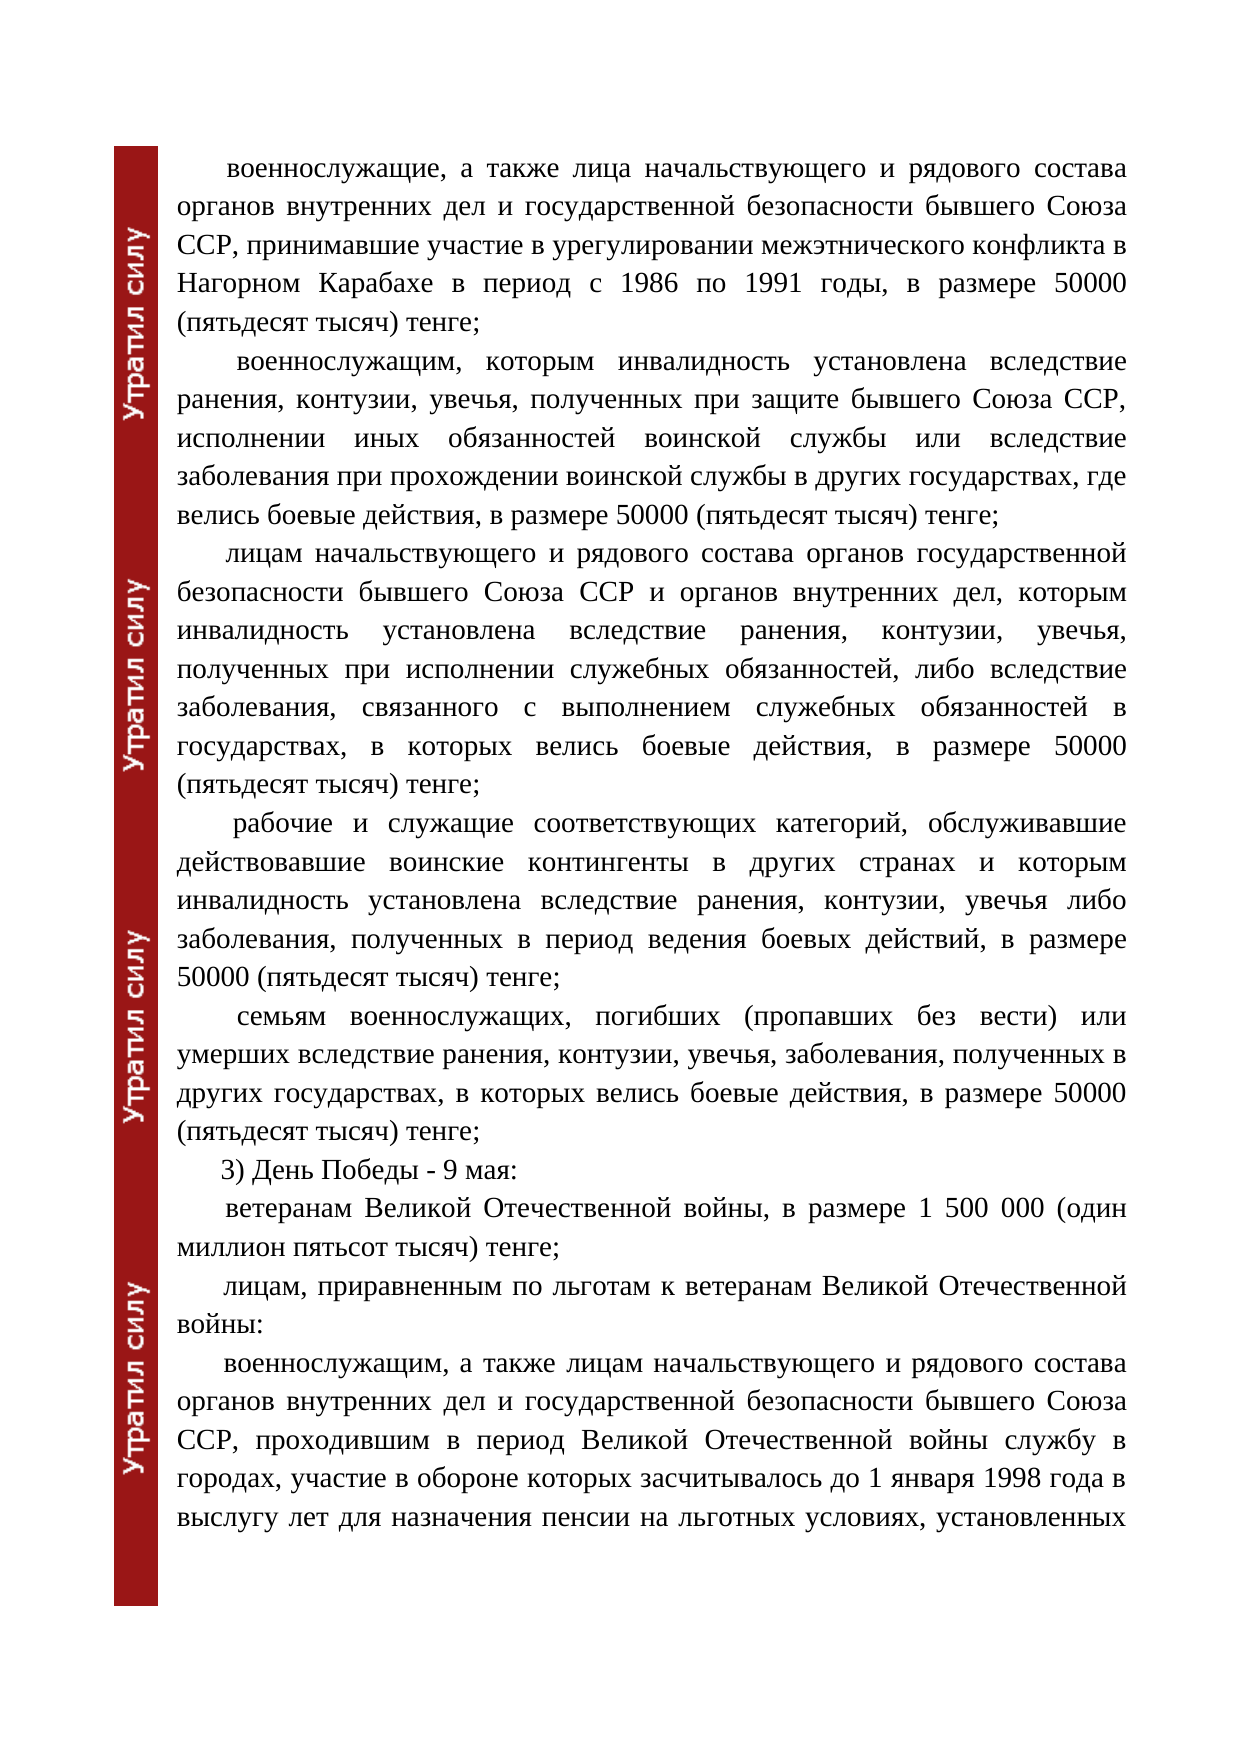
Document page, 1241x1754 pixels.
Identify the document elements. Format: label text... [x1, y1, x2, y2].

text рабочие и служащие соответствующих категорий, обслуживавшие действовавшие воинские контингенты в других странах и которым инвалидность установлена вследствие ранения, контузии, увечья либо заболевания, полученных в период ведения боевых действий, в размере 50000 (пятьдесят тысяч) тенге; [112, 805, 1128, 993]
picture [114, 338, 158, 343]
text военнослужащие, а также лица начальствующего и рядового состава органов внутренних дел и государственной безопасности бывшего Союза ССР, принимавшие участие в урегулировании межэтнического конфликта в Нагорном Карабахе в период с 1986 по 1991 годы, в размере 50000 (пятьдесят тысяч) тенге; [112, 150, 1128, 338]
text лицам начальствующего и рядового состава органов государственной безопасности бывшего Союза ССР и органов внутренних дел, которым инвалидность установлена вследствие ранения, контузии, увечья, полученных при исполнении служебных обязанностей, либо вследствие заболевания, связанного с выполнением служебных обязанностей в государствах, в которых велись боевые действия, в размере 50000 (пятьдесят тысяч) тенге; [112, 535, 1128, 800]
text ветеранам Великой Отечественной войны, в размере 1 500 000 (один миллион пятьсот тысяч) тенге; [112, 1191, 1128, 1263]
picture [114, 993, 158, 998]
picture [114, 1147, 158, 1152]
picture [114, 530, 158, 535]
picture [114, 800, 158, 805]
picture [114, 146, 158, 150]
text 3) День Победы - 9 мая: [112, 1152, 1128, 1186]
picture [114, 1263, 158, 1268]
text семьям военнослужащих, погибших (пропавших без вести) или умерших вследствие ранения, контузии, увечья, заболевания, полученных в других государствах, в которых велись боевые действия, в размере 50000 (пятьдесят тысяч) тенге; [112, 998, 1128, 1147]
picture [114, 1340, 158, 1345]
picture [114, 1532, 158, 1606]
text военнослужащим, которым инвалидность установлена вследствие ранения, контузии, увечья, полученных при защите бывшего Союза ССР, исполнении иных обязанностей воинской службы или вследствие заболевания при прохождении воинской службы в других государствах, где велись боевые действия, в размере 50000 (пятьдесят тысяч) тенге; [112, 343, 1128, 530]
text лицам, приравненным по льготам к ветеранам Великой Отечественной войны: [112, 1268, 1128, 1340]
picture [114, 1186, 158, 1191]
